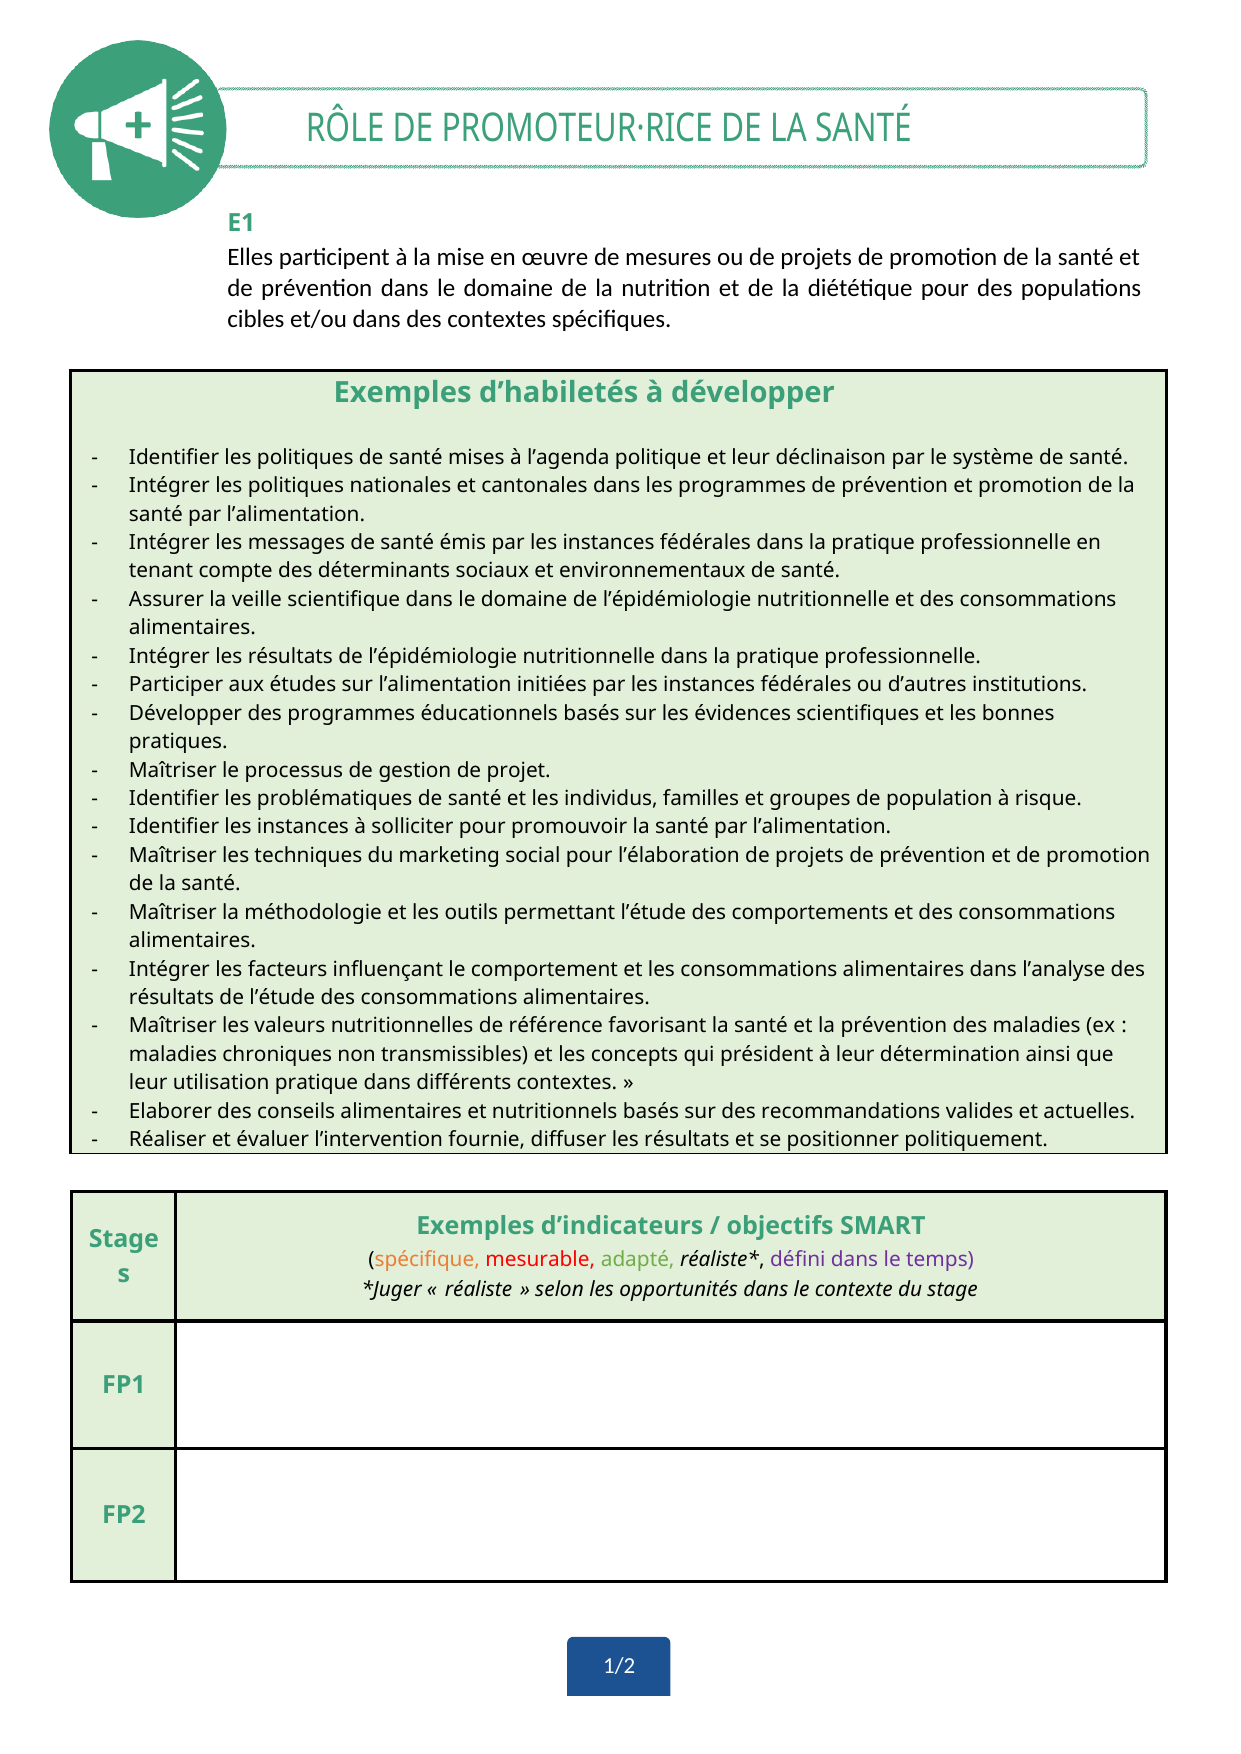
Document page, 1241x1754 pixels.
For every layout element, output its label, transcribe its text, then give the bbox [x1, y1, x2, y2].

table_cell FP1 [73, 1323, 174, 1447]
text Elles participent à la mise en œuvre de mesures ou de projets de promotion de la santé et de prévention dans le domaine de la nutrition et de la diététique pour des populations cibles et/ou dans des contextes spécifiques. [227, 241, 1143, 334]
table_cell [177, 1323, 1164, 1447]
table_header Stages [73, 1193, 174, 1319]
table_cell FP2 [73, 1450, 174, 1580]
table_header Exemples d’habiletés à développer Identifier les politiques de santé mises à l’agenda politique et leur déclinaison par le système de santé. Intégrer les politiques nationales et cantonales dans les programmes de prévention et promotion de la santé par l’alimentation. Intégrer les messages de santé émis par les instances fédérales dans la pratique professionnelle en tenant compte des déterminants sociaux et environnementaux de santé. Assurer la veille scientifique dans le domaine de l’épidémiologie nutritionnelle et des consommations alimentaires. Intégrer les résultats de l’épidémiologie nutritionnelle dans la pratique professionnelle. Participer aux études sur l’alimentation initiées par les instances fédérales ou d’autres institutions. Développer des programmes éducationnels basés sur les évidences scientifiques et les bonnes pratiques. Maîtriser le processus de gestion de projet. Identifier les problématiques de santé et les individus, familles et groupes de population à risque. Identifier les instances à solliciter pour promouvoir la santé par l’alimentation. Maîtriser les techniques du marketing social pour l’élaboration de projets de prévention et de promotion de la santé. Maîtriser la méthodologie et les outils permettant l’étude des comportements et des consommations alimentaires. Intégrer les facteurs influençant le comportement et les consommations alimentaires dans l’analyse des résultats de l’étude des consommations alimentaires. Maîtriser les valeurs nutritionnelles de référence favorisant la santé et la prévention des maladies (ex : maladies chroniques non transmissibles) et les concepts qui président à leur détermination ainsi que leur utilisation pratique dans différents contextes. » Elaborer des conseils alimentaires et nutritionnels basés sur des recommandations valides et actuelles. Réaliser et évaluer l’intervention fournie, diffuser les résultats et se positionner politiquement. [72, 372, 1165, 1153]
table_header Exemples d’indicateurs / objectifs SMART (spécifique, mesurable, adapté, réaliste*, défini dans le temps) *Juger « réaliste » selon les opportunités dans le contexte du stage [177, 1193, 1164, 1319]
picture [49, 40, 1148, 218]
table_cell [177, 1450, 1164, 1580]
